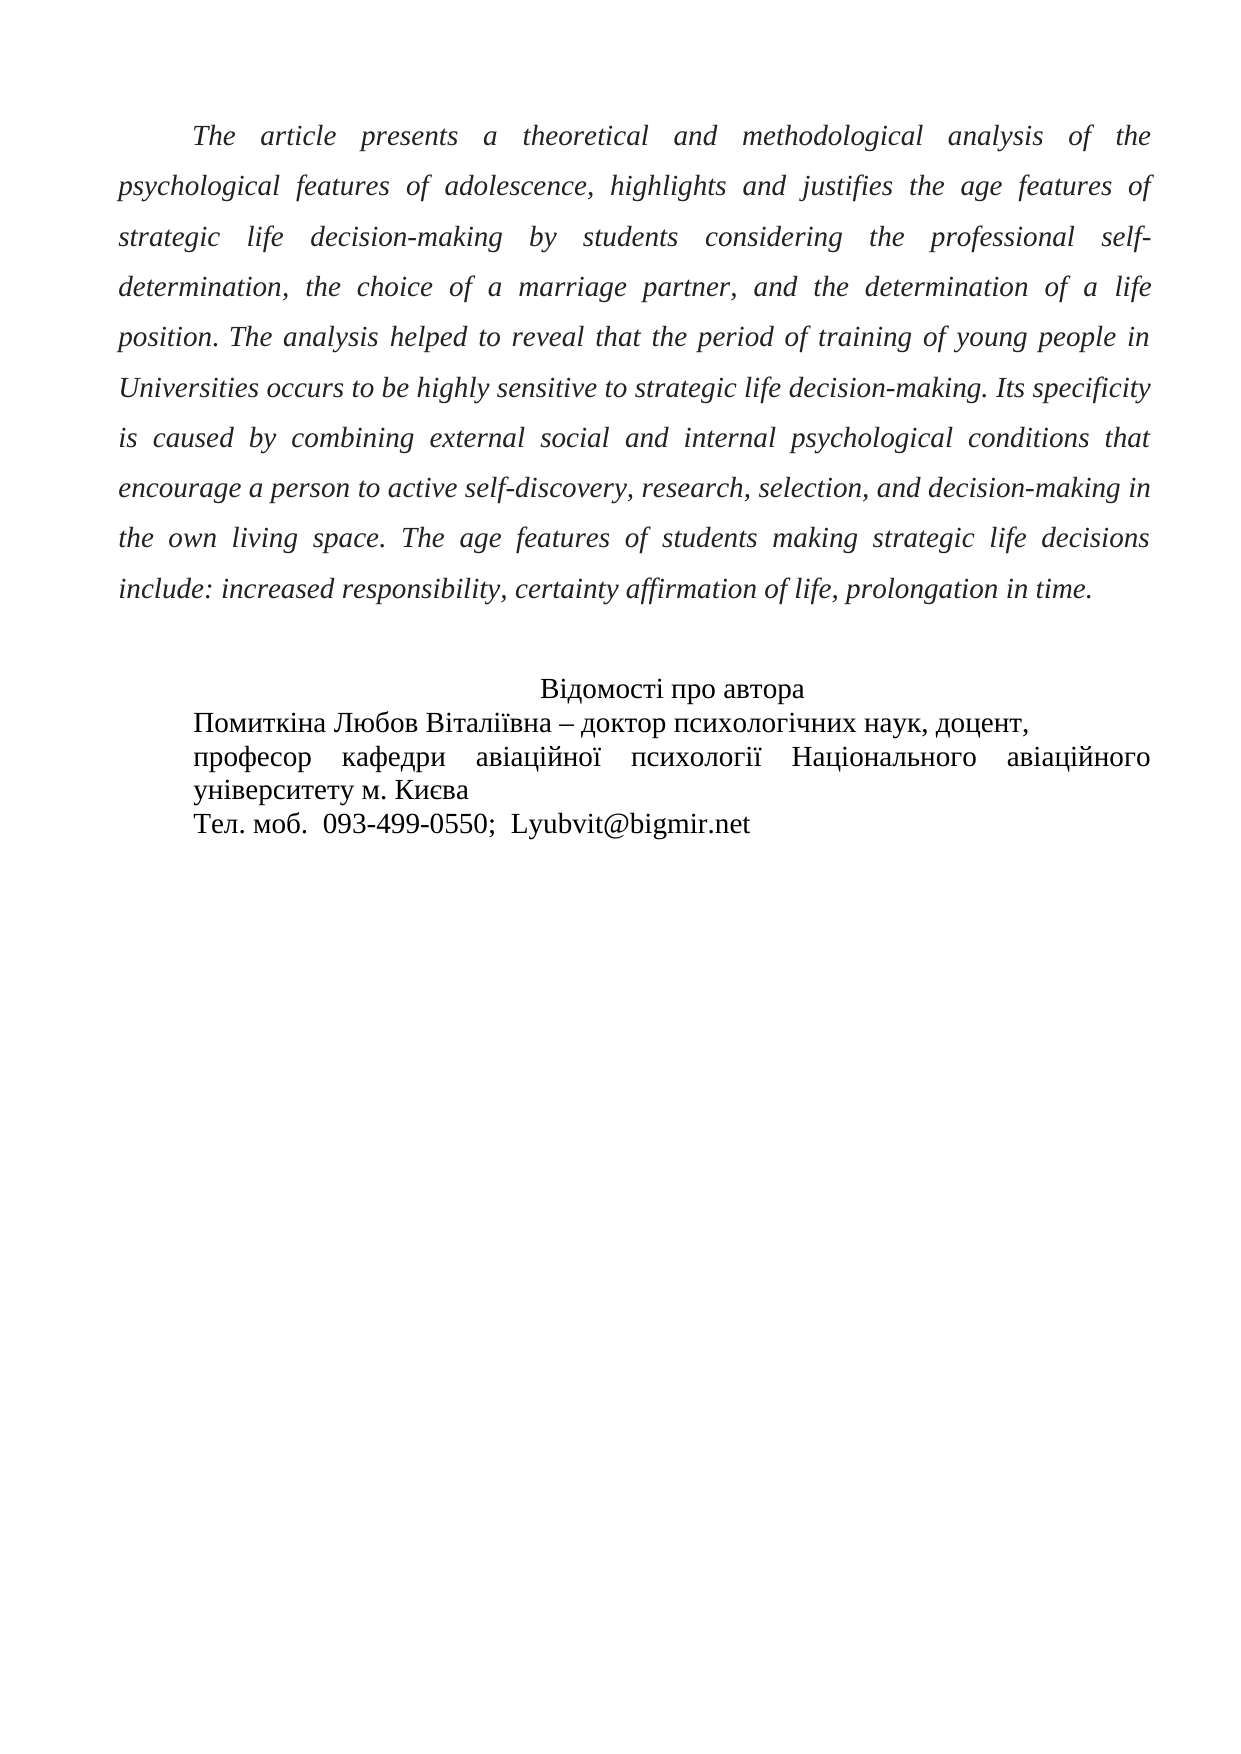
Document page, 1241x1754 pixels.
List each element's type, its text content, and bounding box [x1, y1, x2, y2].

text Тел. моб. 093-499-0550; Lyubvit@bigmir.net [193, 806, 1152, 839]
text The article presents a theoretical and methodological analysis of the psychological features of adolescence, highlights and justifies the age features of strategic life decision-making by students considering the professional self-determination, the choice of a marriage partner, and the determination of a life position. The analysis helped to reveal that the period of training of young people in Universities occurs to be highly sensitive to strategic life decision-making. Its specificity is caused by combining external social and internal psychological conditions that encourage a person to active self-discovery, research, selection, and decision-making in the own living space. The age features of students making strategic life decisions include: increased responsibility, certainty affirmation of life, prolongation in time. [118, 118, 1152, 604]
text Помиткіна Любов Віталіївна – доктор психологічних наук, доцент, [193, 705, 1152, 739]
text професор кафедри авіаційної психології Національного авіаційного університету м. Києва [193, 739, 1152, 806]
text Відомості про автора [193, 672, 1152, 705]
